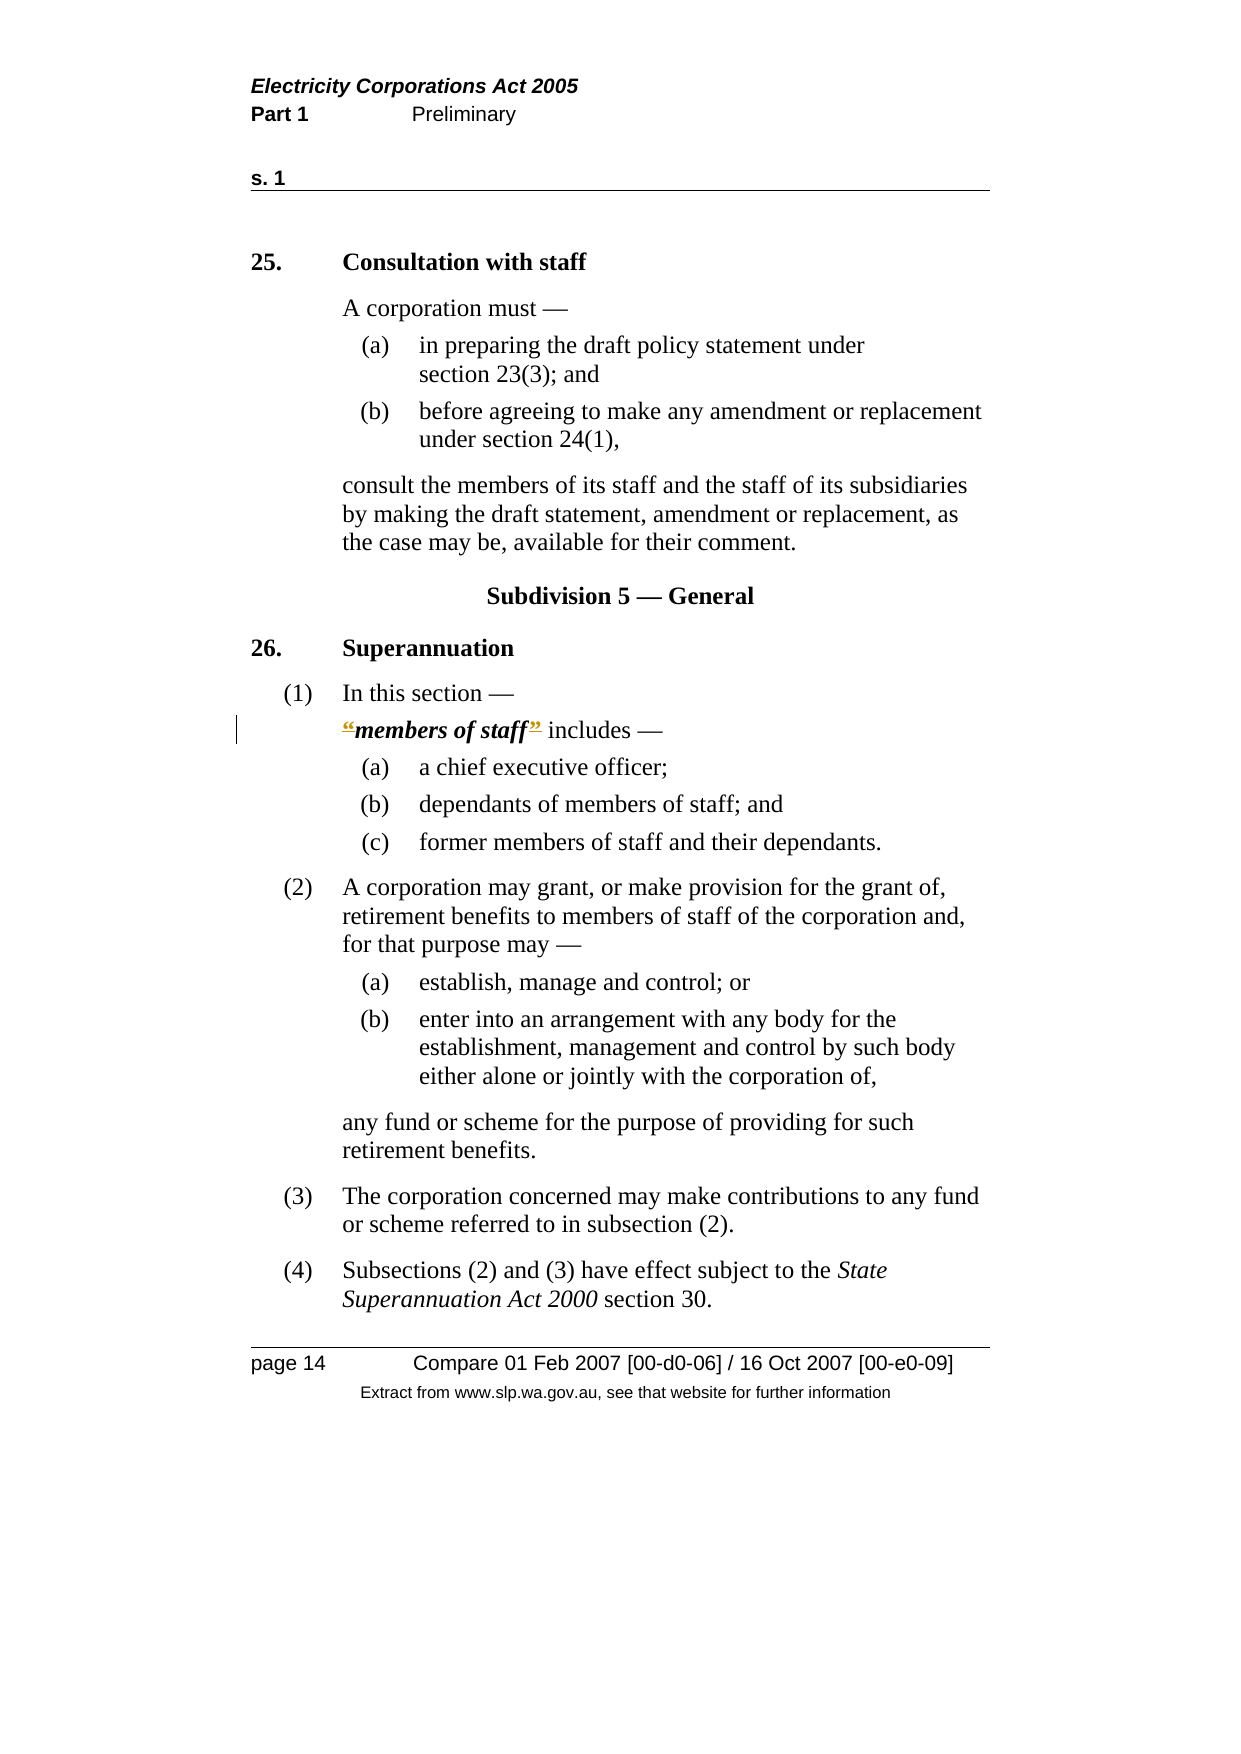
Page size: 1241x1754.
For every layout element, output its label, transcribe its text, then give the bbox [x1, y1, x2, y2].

text (1) In this section — [251, 678, 990, 707]
subtitle Subdivision 5 — General [251, 581, 990, 610]
subtitle 25. Consultation with staff [251, 247, 990, 276]
text A corporation must — [251, 293, 990, 322]
subtitle 26. Superannuation [251, 633, 990, 662]
text (c) former members of staff and their dependants. [251, 827, 990, 855]
text (a) establish, manage and control; or [251, 967, 990, 995]
text (b) enter into an arrangement with any body for the establishment, management and control by such body either alone or jointly with the corporation of, [251, 1004, 990, 1090]
text (a) a chief executive officer; [251, 752, 990, 781]
text members of staff includes — [251, 715, 990, 744]
text (4) Subsections (2) and (3) have effect subject to the State Superannuation Act 2000 section 30. [251, 1255, 990, 1312]
text (2) A corporation may grant, or make provision for the grant of, retirement benefits to members of staff of the corporation and, for that purpose may — [251, 872, 990, 958]
text (a) in preparing the draft policy statement under section 23(3); and [251, 330, 990, 387]
text any fund or scheme for the purpose of providing for such retirement benefits. [251, 1107, 990, 1164]
text (3) The corporation concerned may make contributions to any fund or scheme referred to in subsection (2). [251, 1181, 990, 1238]
text (b) dependants of members of staff; and [251, 789, 990, 818]
text consult the members of its staff and the staff of its subsidiaries by making the draft statement, amendment or replacement, as the case may be, available for their comment. [251, 470, 990, 556]
text (b) before agreeing to make any amendment or replacement under section 24(1), [251, 396, 990, 453]
